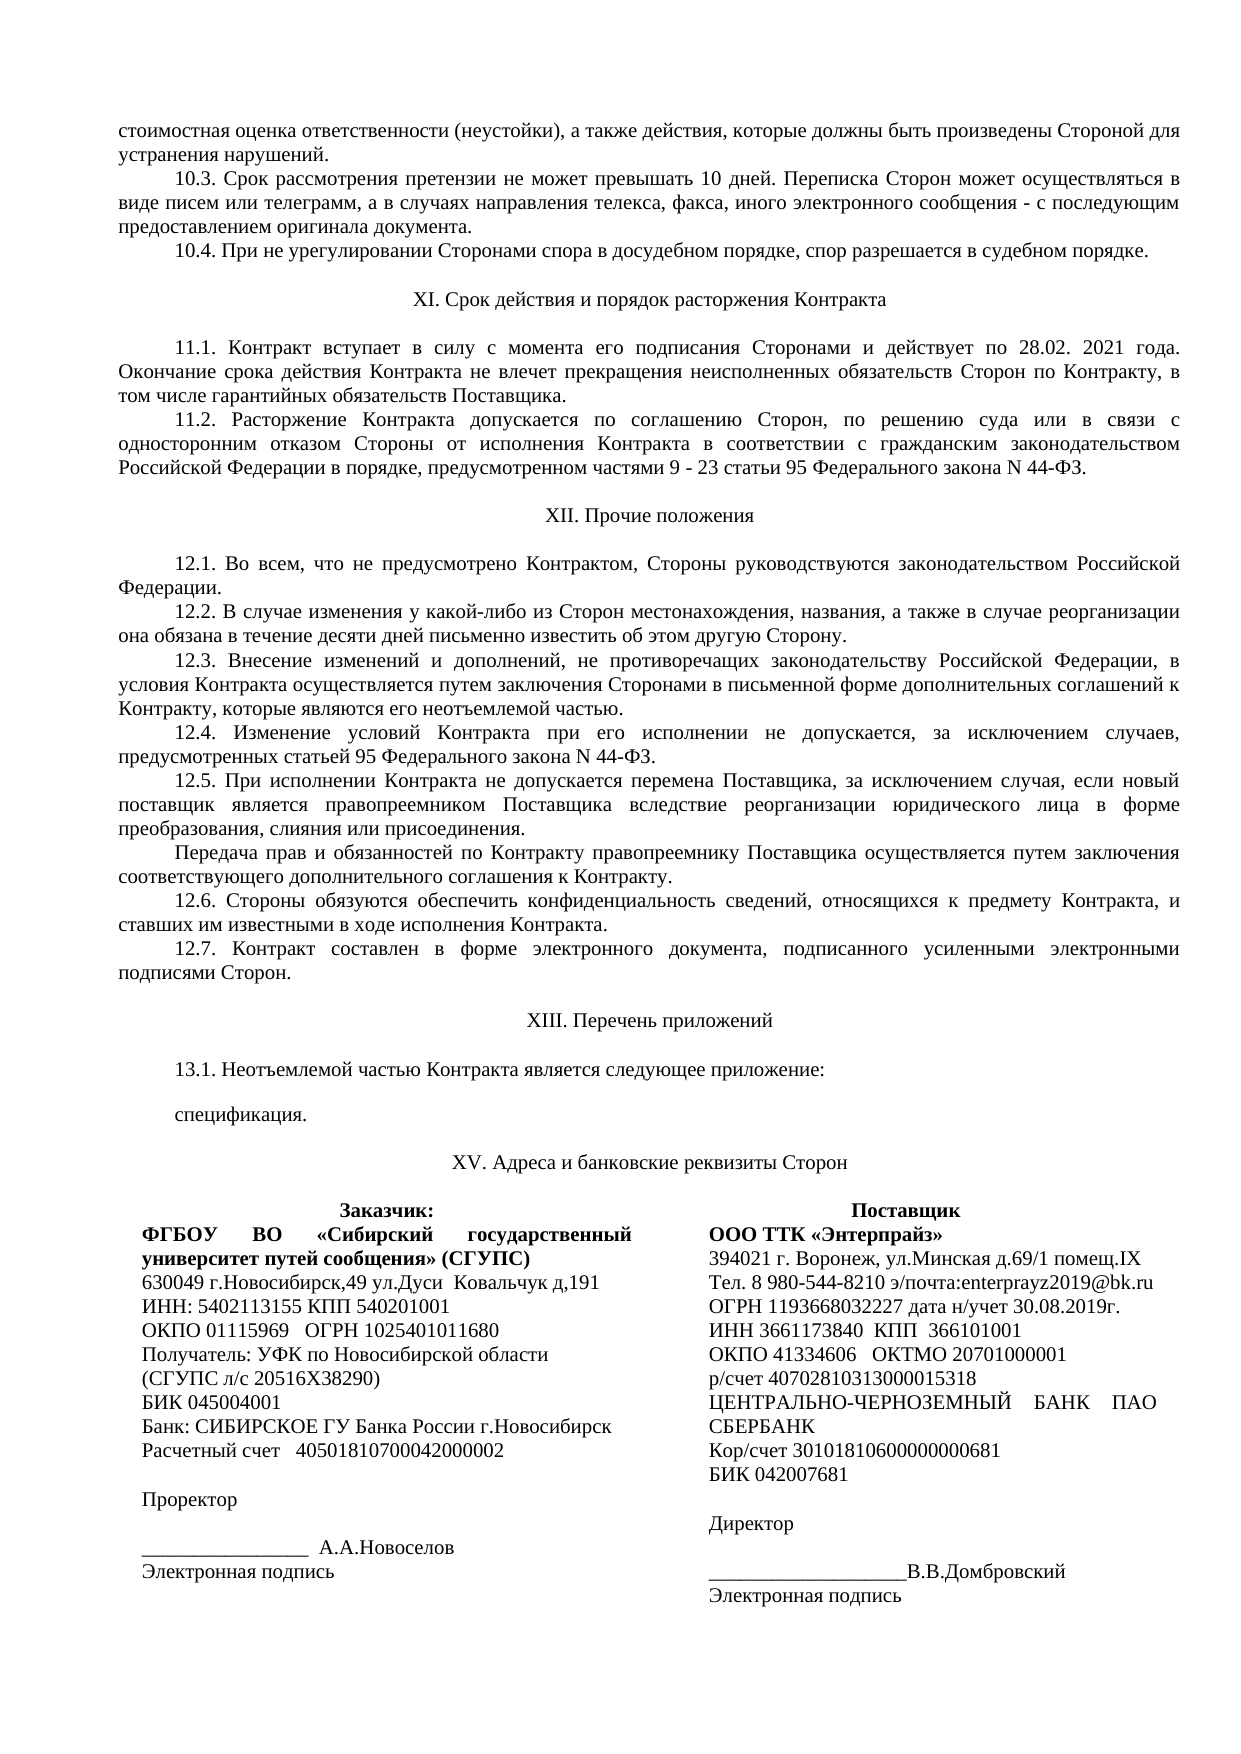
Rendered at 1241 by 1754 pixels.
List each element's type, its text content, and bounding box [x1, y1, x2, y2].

text XV. Адреса и банковские реквизиты Сторон [118, 1149, 1181, 1174]
text 12.3. Внесение изменений и дополнений, не противоречащих законодательству Российской Федерации, в условия Контракта осуществляется путем заключения Сторонами в письменной форме дополнительных соглашений к Контракту, которые являются его неотъемлемой частью. [118, 647, 1181, 720]
text 11.2. Расторжение Контракта допускается по соглашению Сторон, по решению суда или в связи с односторонним отказом Стороны от исполнения Контракта в соответствии с гражданским законодательством Российской Федерации в порядке, предусмотренном частями 9 - 23 статьи 95 Федерального закона N 44-ФЗ. [118, 407, 1181, 479]
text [118, 118, 1181, 166]
text XII. Прочие положения [118, 503, 1181, 527]
text спецификация. [118, 1101, 1181, 1126]
text 12.2. В случае изменения у какой-либо из Сторон местонахождения, названия, а также в случае реорганизации она обязана в течение десяти дней письменно известить об этом другую Сторону. [118, 599, 1181, 647]
text XIII. Перечень приложений [118, 1008, 1181, 1032]
text 10.4. При не урегулировании Сторонами спора в досудебном порядке, спор разрешается в судебном порядке. [118, 238, 1181, 262]
text 13.1. Неотъемлемой частью Контракта является следующее приложение: [118, 1057, 1181, 1081]
text 10.3. Срок рассмотрения претензии не может превышать 10 дней. Переписка Сторон может осуществляться в виде писем или телеграмм, а в случаях направления телекса, факса, иного электронного сообщения - с последующим предоставлением оригинала документа. [118, 166, 1181, 238]
text Передача прав и обязанностей по Контракту правопреемнику Поставщика осуществляется путем заключения соответствующего дополнительного соглашения к Контракту. [118, 840, 1181, 888]
text 12.7. Контракт составлен в форме электронного документа, подписанного усиленными электронными подписями Сторон. [118, 936, 1181, 984]
text 12.5. При исполнении Контракта не допускается перемена Поставщика, за исключением случая, если новый поставщик является правопреемником Поставщика вследствие реорганизации юридического лица в форме преобразования, слияния или присоединения. [118, 768, 1181, 840]
text XI. Срок действия и порядок расторжения Контракта [118, 287, 1181, 311]
text 12.4. Изменение условий Контракта при его исполнении не допускается, за исключением случаев, предусмотренных статьей 95 Федерального закона N 44-ФЗ. [118, 720, 1181, 768]
table_header Заказчик: ФГБОУ ВО «Сибирский государственный университет путей сообщения» (СГУПС) .Новосибирск,49 ул.Дуси Ковальчук д,191 ИНН: 5402113155 КПП 540201001 ОКПО 01115969 ОГРН 1025401011680 Получатель: УФК по Новосибирской области (СГУПС л/с 20516Х38290) БИК 045004001 Банк: СИБИРСКОЕ ГУ Банка России г.Новосибирск Расчетный счет 40501810700042000002 Проректор ________________ А.А.Новоселов Электронная подпись [130, 1198, 643, 1631]
text 12.6. Стороны обязуются обеспечить конфиденциальность сведений, относящихся к предмету Контракта, и ставших им известными в ходе исполнения Контракта. [118, 888, 1181, 936]
text 11.1. Контракт вступает в силу с момента его подписания Сторонами и действует по 28.02. 2021 года. Окончание срока действия Контракта не влечет прекращения неисполненных обязательств Сторон по Контракту, в том числе гарантийных обязательств Поставщика. [118, 335, 1181, 407]
text 12.1. Во всем, что не предусмотрено Контрактом, Стороны руководствуются законодательством Российской Федерации. [118, 551, 1181, 599]
table_header Поставщик ООО ТТК «Энтерпрайз» 394021 г. Воронеж, ул.Минская д.69/1 помещ.IX Тел. 8 980-544-8210 э/почта:enterprayz2019@bk.ru ОГРН 1193668032227 дата н/учет 30.08.2019г. ИНН 3661173840 КПП 366101001 ОКПО 41334606 ОКТМО 20701000001 р/счет 40702810313000015318 ЦЕНТРАЛЬНО-ЧЕРНОЗЕМНЫЙ БАНК ПАО СБЕРБАНК Кор/счет 30101810600000000681 БИК 042007681 Директор ___________________В.В.Домбровский Электронная подпись [643, 1198, 1168, 1631]
